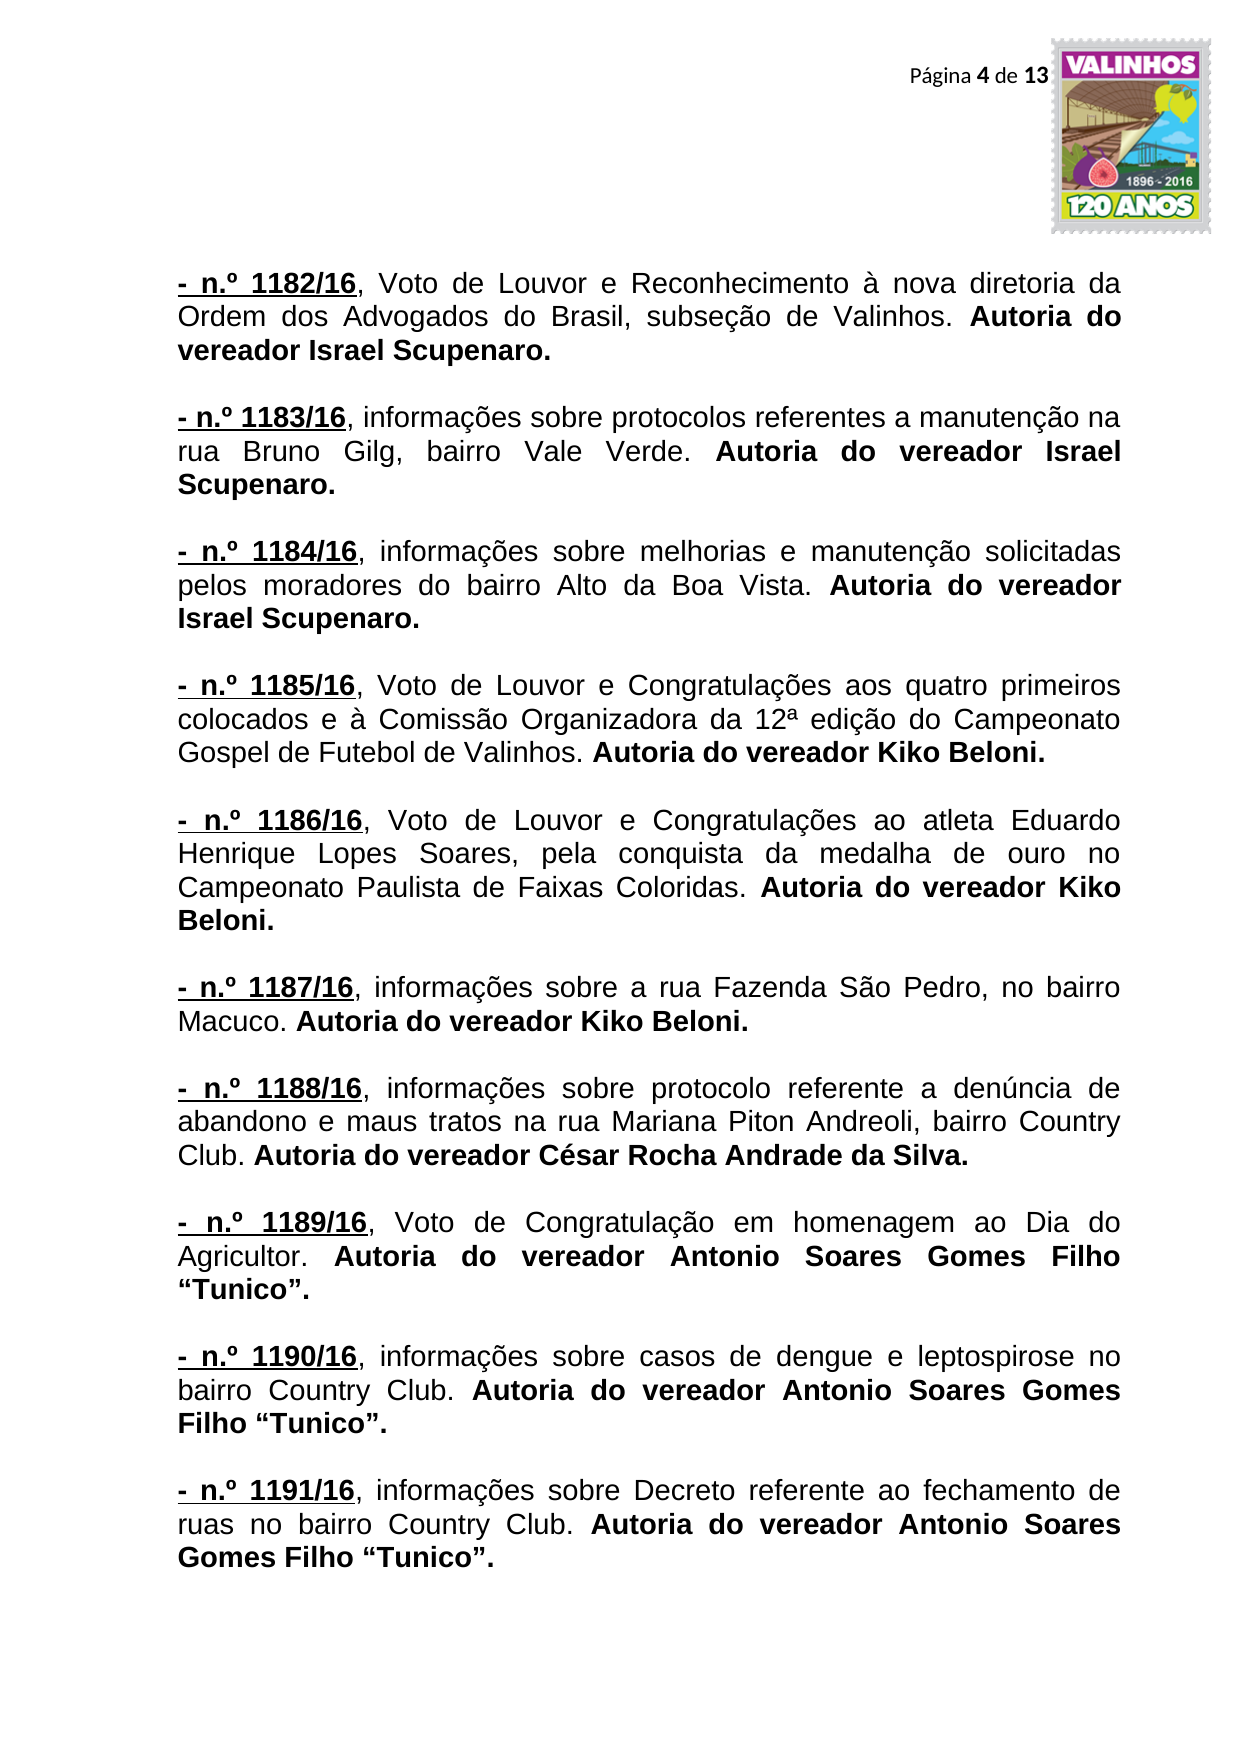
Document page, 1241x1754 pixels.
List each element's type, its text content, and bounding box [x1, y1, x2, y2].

text - n.º 1188/16, informações sobre protocolo referente a denúncia de abandono e maus tratos na rua Mariana Piton Andreoli, bairro Country Club. Autoria do vereador César Rocha Andrade da Silva. [177, 1071, 1122, 1171]
text - n.º 1184/16, informações sobre melhorias e manutenção solicitadas pelos moradores do bairro Alto da Boa Vista. Autoria do vereador Israel Scupenaro. [177, 534, 1122, 635]
text - n.º 1190/16, informações sobre casos de dengue e leptospirose no bairro Country Club. Autoria do vereador Antonio Soares Gomes Filho “Tunico”. [177, 1339, 1122, 1440]
text - n.º 1183/16, informações sobre protocolos referentes a manutenção na rua Bruno Gilg, bairro Vale Verde. Autoria do vereador Israel Scupenaro. [177, 400, 1122, 501]
text - n.º 1191/16, informações sobre Decreto referente ao fechamento de ruas no bairro Country Club. Autoria do vereador Antonio Soares Gomes Filho “Tunico”. [177, 1473, 1122, 1574]
text - n.º 1187/16, informações sobre a rua Fazenda São Pedro, no bairro Macuco. Autoria do vereador Kiko Beloni. [177, 970, 1122, 1037]
text - n.º 1185/16, Voto de Louvor e Congratulações aos quatro primeiros colocados e à Comissão Organizadora da 12ª edição do Campeonato Gospel de Futebol de Valinhos. Autoria do vereador Kiko Beloni. [177, 668, 1122, 769]
text - n.º 1189/16, Voto de Congratulação em homenagem ao Dia do Agricultor. Autoria do vereador Antonio Soares Gomes Filho “Tunico”. [177, 1205, 1122, 1306]
picture [1051, 38, 1212, 234]
text - n.º 1186/16, Voto de Louvor e Congratulações ao atleta Eduardo Henrique Lopes Soares, pela conquista da medalha de ouro no Campeonato Paulista de Faixas Coloridas. Autoria do vereador Kiko Beloni. [177, 802, 1122, 937]
text - n.º 1182/16, Voto de Louvor e Reconhecimento à nova diretoria da Ordem dos Advogados do Brasil, subseção de Valinhos. Autoria do vereador Israel Scupenaro. [177, 266, 1122, 366]
